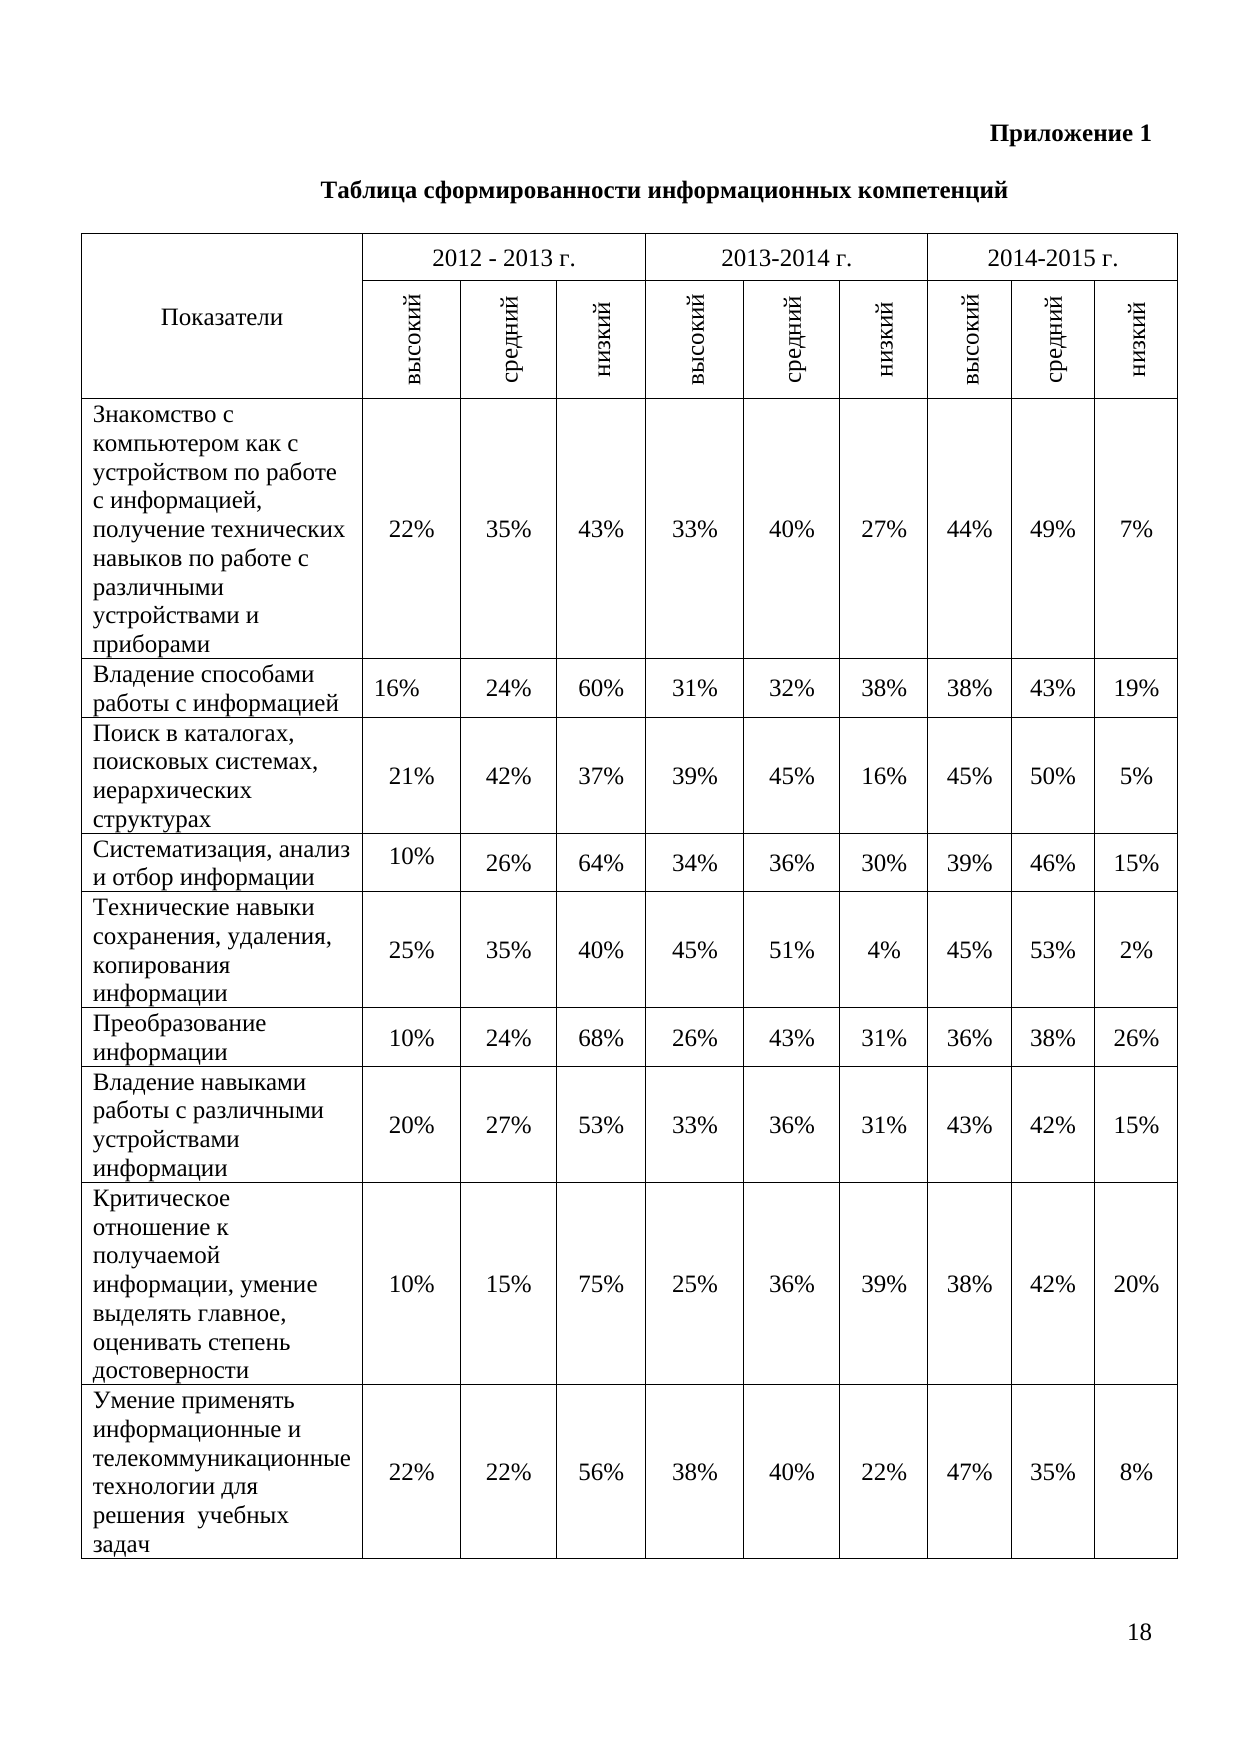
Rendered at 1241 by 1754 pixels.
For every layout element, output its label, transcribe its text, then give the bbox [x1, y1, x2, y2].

table_cell 56% [557, 1385, 645, 1558]
table_header 2013-2014 г. [646, 234, 927, 280]
table_cell 20% [1095, 1183, 1177, 1384]
table_cell 38% [646, 1385, 743, 1558]
table_cell низкий [840, 281, 927, 398]
table_cell 53% [1012, 892, 1094, 1007]
table_cell Преобразование информации [82, 1008, 362, 1066]
table_cell 8% [1095, 1385, 1177, 1558]
table_cell 64% [557, 834, 645, 891]
table_cell Знакомство с компьютером как с устройством по работе с информацией, получение технических навыков по работе с различными устройствами и приборами [82, 399, 362, 658]
table_cell 36% [744, 1067, 839, 1182]
table_cell средний [744, 281, 839, 398]
table_cell 75% [557, 1183, 645, 1384]
table_cell 24% [461, 1008, 556, 1066]
table_cell 31% [840, 1067, 927, 1182]
table_cell 50% [1012, 718, 1094, 833]
table_cell 10% [363, 1183, 460, 1384]
table_cell 22% [840, 1385, 927, 1558]
table_cell 35% [461, 399, 556, 658]
table_cell 15% [1095, 1067, 1177, 1182]
table_cell 37% [557, 718, 645, 833]
table_cell 10% [363, 1008, 460, 1066]
table_cell 35% [461, 892, 556, 1007]
table_cell 47% [928, 1385, 1011, 1558]
table_cell 68% [557, 1008, 645, 1066]
table_cell 27% [840, 399, 927, 658]
table_cell 16% [363, 659, 460, 717]
table_cell Систематизация, анализ и отбор информации [82, 834, 362, 891]
table_cell 36% [744, 834, 839, 891]
table_cell 36% [928, 1008, 1011, 1066]
table_cell Владение навыками работы с различными устройствами информации [82, 1067, 362, 1182]
table_cell 25% [646, 1183, 743, 1384]
table_cell 43% [1012, 659, 1094, 717]
table_cell 16% [840, 718, 927, 833]
table_cell 40% [557, 892, 645, 1007]
table_cell 43% [928, 1067, 1011, 1182]
table_cell 49% [1012, 399, 1094, 658]
table_cell 5% [1095, 718, 1177, 833]
table_cell 32% [744, 659, 839, 717]
table_cell 19% [1095, 659, 1177, 717]
table_cell средний [1012, 281, 1094, 398]
table_cell 15% [1095, 834, 1177, 891]
table_cell 26% [1095, 1008, 1177, 1066]
table_cell 45% [928, 892, 1011, 1007]
table_cell 33% [646, 1067, 743, 1182]
table_cell 60% [557, 659, 645, 717]
table_cell высокий [363, 281, 460, 398]
table_cell 15% [461, 1183, 556, 1384]
table_cell Поиск в каталогах, поисковых системах, иерархических структурах [82, 718, 362, 833]
table_cell Владение способами работы с информацией [82, 659, 362, 717]
table_cell 35% [1012, 1385, 1094, 1558]
table_cell 36% [744, 1183, 839, 1384]
text Приложение 1 [177, 118, 1152, 147]
table_cell 42% [1012, 1067, 1094, 1182]
table_cell 21% [363, 718, 460, 833]
table_cell 7% [1095, 399, 1177, 658]
table_cell 53% [557, 1067, 645, 1182]
table_cell 22% [461, 1385, 556, 1558]
table_cell 31% [646, 659, 743, 717]
table_cell 45% [744, 718, 839, 833]
table_cell 27% [461, 1067, 556, 1182]
table_cell 39% [928, 834, 1011, 891]
table_cell 22% [363, 399, 460, 658]
table_cell 38% [840, 659, 927, 717]
table_header 2014-2015 г. [928, 234, 1177, 280]
table_cell 34% [646, 834, 743, 891]
table_cell 43% [744, 1008, 839, 1066]
table_cell 39% [840, 1183, 927, 1384]
table_cell высокий [646, 281, 743, 398]
table_cell 39% [646, 718, 743, 833]
table_cell 30% [840, 834, 927, 891]
table_cell 42% [461, 718, 556, 833]
table_cell низкий [1095, 281, 1177, 398]
table_cell Критическое отношение к получаемой информации, умение выделять главное, оценивать степень достоверности [82, 1183, 362, 1384]
table_cell 44% [928, 399, 1011, 658]
table_cell 40% [744, 1385, 839, 1558]
table_cell 33% [646, 399, 743, 658]
table_cell Умение применять информационные и телекоммуникационные технологии для решения учебных задач [82, 1385, 362, 1558]
table_header Показатели [82, 234, 362, 398]
table_cell 24% [461, 659, 556, 717]
table_cell 46% [1012, 834, 1094, 891]
text Таблица сформированности информационных компетенций [177, 176, 1152, 204]
table_cell 26% [461, 834, 556, 891]
table_cell 45% [928, 718, 1011, 833]
table_cell 45% [646, 892, 743, 1007]
table_cell 42% [1012, 1183, 1094, 1384]
table_header 2012 - 2013 г. [363, 234, 645, 280]
table_cell 4% [840, 892, 927, 1007]
table_cell 20% [363, 1067, 460, 1182]
table_cell низкий [557, 281, 645, 398]
table_cell 25% [363, 892, 460, 1007]
table_cell 22% [363, 1385, 460, 1558]
table_cell 31% [840, 1008, 927, 1066]
table_cell высокий [928, 281, 1011, 398]
table_cell 2% [1095, 892, 1177, 1007]
table_cell 51% [744, 892, 839, 1007]
table_cell 38% [928, 659, 1011, 717]
table_cell Технические навыки сохранения, удаления, копирования информации [82, 892, 362, 1007]
table_cell 40% [744, 399, 839, 658]
table_cell 10% [363, 834, 460, 891]
table_cell 38% [1012, 1008, 1094, 1066]
table_cell средний [461, 281, 556, 398]
table_cell 43% [557, 399, 645, 658]
table_cell 38% [928, 1183, 1011, 1384]
table_cell 26% [646, 1008, 743, 1066]
